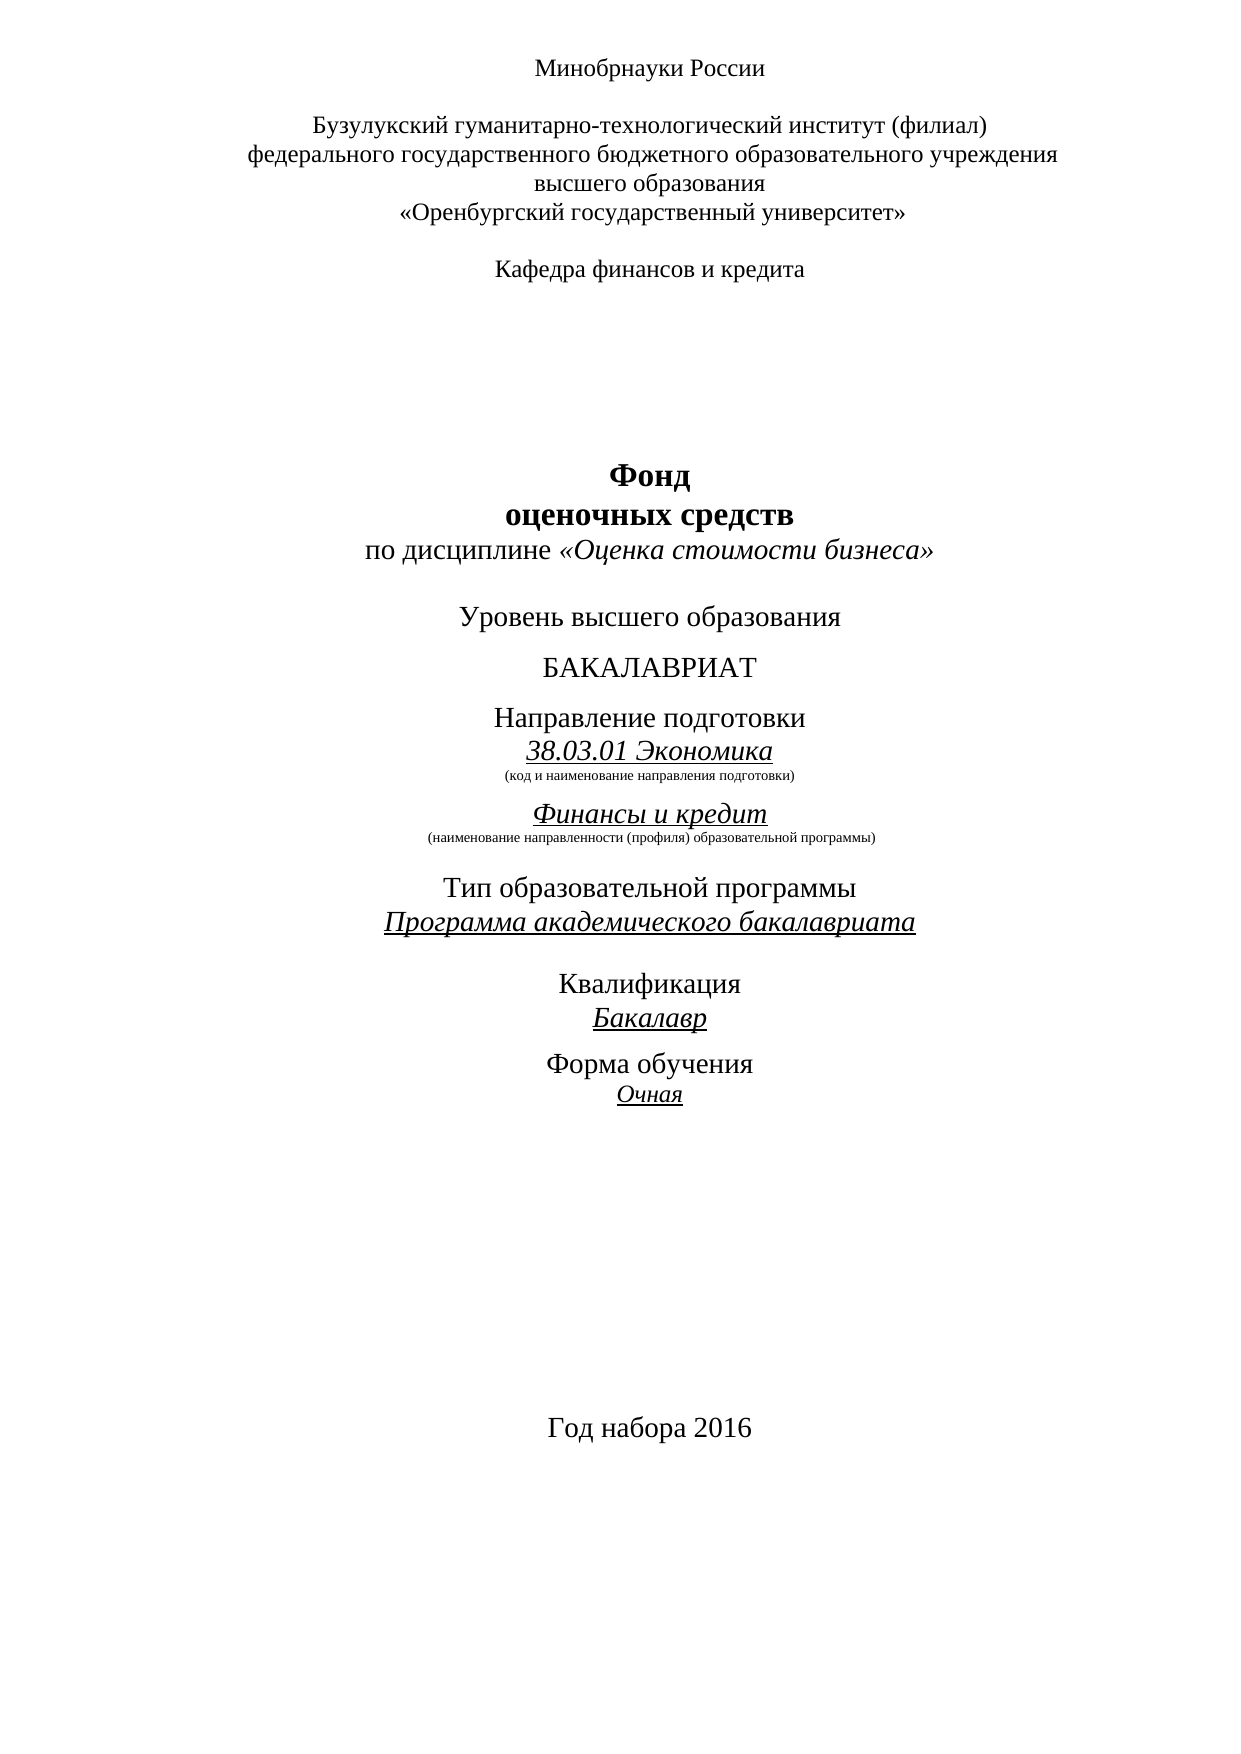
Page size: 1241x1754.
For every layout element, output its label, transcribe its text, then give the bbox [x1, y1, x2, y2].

text федерального государственного бюджетного образовательного учреждения [118, 139, 1181, 168]
text Год набора 2016 [118, 1410, 1181, 1444]
text Минобрнауки России [118, 53, 1181, 82]
text Направление подготовки [118, 700, 1181, 733]
text БАКАЛАВРИАТ [118, 650, 1181, 683]
text Финансы и кредит [118, 796, 1181, 829]
text 38.03.01 Экономика [118, 733, 1181, 767]
text Программа академического бакалавриата [118, 904, 1181, 938]
text Кафедра финансов и кредита [118, 254, 1181, 283]
text Фонд [118, 456, 1181, 494]
text Форма обучения [118, 1046, 1181, 1079]
text по дисциплине «Оценка стоимости бизнеса» [118, 532, 1181, 566]
text Бузулукский гуманитарно-технологический институт (филиал) [118, 111, 1181, 139]
text Квалификация [118, 966, 1181, 1000]
text Уровень высшего образования [118, 599, 1181, 633]
text (код и наименование направления подготовки) [118, 767, 1181, 796]
text высшего образования [118, 168, 1181, 197]
text оценочных средств [118, 494, 1181, 532]
text Бакалавр [118, 1000, 1181, 1033]
text «Оренбургский государственный университет» [118, 197, 1181, 226]
text (наименование направленности (профиля) образовательной программы) [118, 829, 1181, 858]
text Очная [118, 1079, 1181, 1108]
text Тип образовательной программы [118, 871, 1181, 904]
